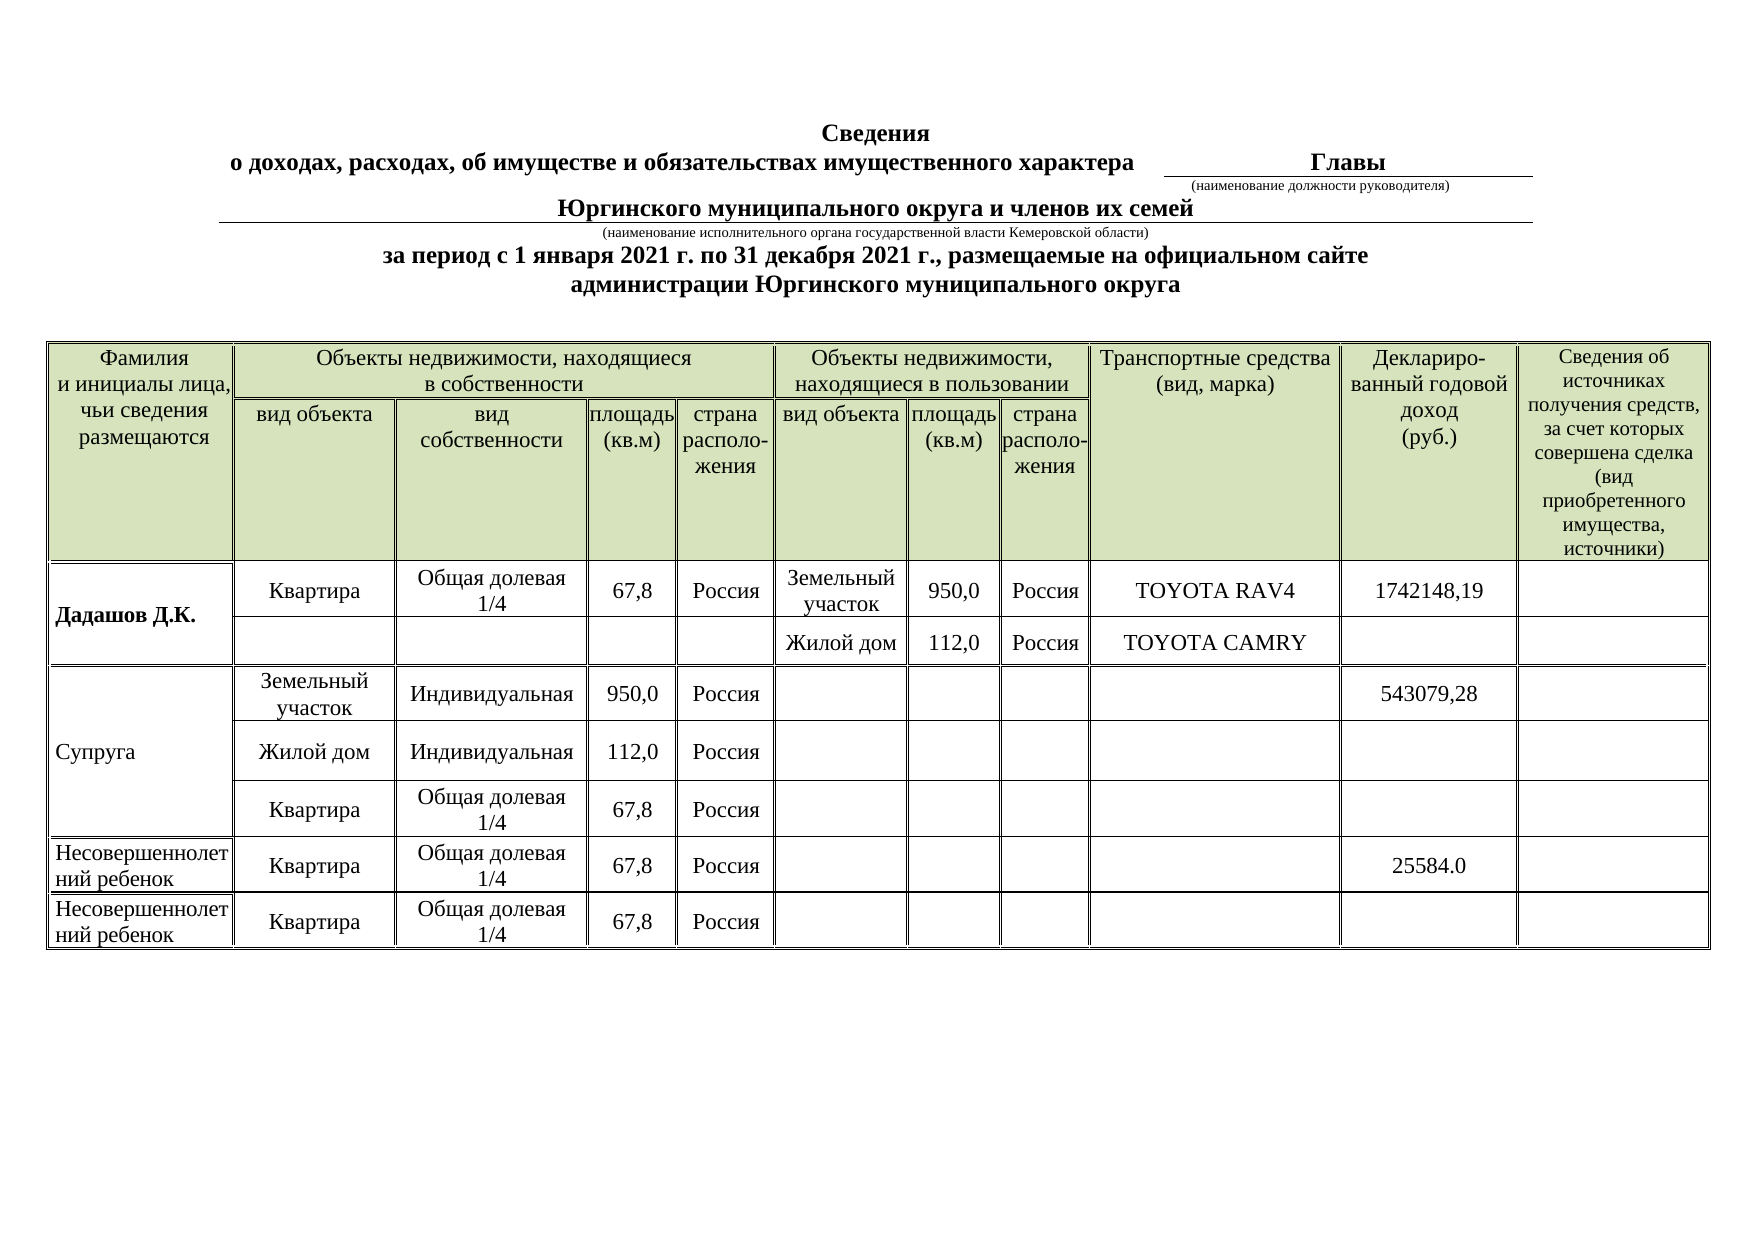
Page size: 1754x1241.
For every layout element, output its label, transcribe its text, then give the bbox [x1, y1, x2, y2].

table_cell Главы [1164, 147, 1533, 176]
table_cell 950,0 [909, 561, 999, 616]
table_cell TOYOTA CAMRY [1091, 617, 1339, 664]
table_cell [1091, 721, 1339, 780]
table_cell [776, 837, 906, 891]
table_cell [909, 781, 999, 836]
table_cell TOYOTA RAV4 [1091, 561, 1339, 616]
table_cell Россия [678, 561, 773, 616]
table_cell [776, 667, 906, 720]
table_cell [908, 893, 1000, 947]
table_header Деклариро-ванный годовой доход (руб.) [1341, 342, 1518, 560]
table_cell Индивидуальная [397, 721, 586, 780]
table_cell 67,8 [589, 561, 675, 616]
table_cell [1091, 837, 1339, 891]
table_cell [909, 721, 999, 780]
table_cell Общая долевая 1/4 [396, 893, 588, 947]
table_cell [1519, 561, 1708, 616]
table_cell Несовершеннолетний ребенок [49, 836, 232, 891]
table_cell Земельный участок [776, 561, 906, 616]
table_cell [1091, 781, 1339, 836]
table_cell [1002, 721, 1088, 780]
table_cell [776, 721, 906, 780]
table_cell 543079,28 [1342, 667, 1516, 720]
table_cell Общая долевая 1/4 [397, 837, 586, 891]
table_cell Квартира [235, 781, 394, 836]
table_cell Квартира [235, 561, 394, 616]
table_cell [1518, 893, 1708, 947]
table_cell Россия [678, 781, 773, 836]
table_cell [1002, 781, 1088, 836]
table_cell [1342, 721, 1516, 780]
table_cell [1342, 617, 1516, 664]
table_cell Общая долевая 1/4 [397, 561, 586, 616]
table_cell [776, 781, 906, 836]
table_cell [1519, 781, 1708, 836]
table_cell [397, 617, 586, 664]
table_cell Россия [678, 837, 773, 891]
table_cell 1742148,19 [1342, 561, 1516, 616]
table_cell Индивидуальная [397, 667, 586, 720]
table_cell [1091, 667, 1339, 720]
table_cell (наименование должности руководителя) [219, 176, 1533, 193]
table_cell [235, 617, 394, 664]
table_cell Квартира [235, 837, 394, 891]
table_cell Земельный участок [235, 667, 394, 720]
table_cell [1519, 617, 1708, 664]
table_cell [909, 667, 999, 720]
table_cell [678, 617, 773, 664]
table_cell 67,8 [588, 893, 676, 947]
table_header Сведения об источниках получения средств, за счет которых совершена сделка (вид приобретенного имущества, источники) [1518, 344, 1708, 560]
table_cell [1090, 893, 1341, 947]
table_cell [1519, 721, 1708, 780]
table_cell площадь (кв.м) [909, 400, 999, 560]
table_cell страна располо-жения [678, 400, 773, 560]
table_cell Россия [676, 893, 775, 947]
table_cell [909, 837, 999, 891]
table_header Сведения [219, 118, 1533, 147]
table_cell Дадашов Д.К. [48, 560, 233, 664]
table_cell Россия [678, 721, 773, 780]
table_cell вид объекта [776, 400, 906, 560]
table_cell [589, 617, 675, 664]
table_cell площадь (кв.м) [589, 400, 675, 560]
table_cell [1341, 893, 1518, 947]
table_cell 67,8 [589, 837, 675, 891]
table_cell Жилой дом [235, 721, 394, 780]
table_header Фамилия и инициалы лица, чьи сведения размещаются [49, 344, 233, 560]
table_cell [775, 893, 908, 947]
table_cell за период с 1 января 2021 г. по 31 декабря 2021 г., размещаемые на официальном сайте администрации Юргинского муниципального округа [219, 240, 1533, 298]
table_cell [1002, 837, 1088, 891]
table_cell 25584.0 [1342, 837, 1516, 891]
table_cell [1342, 781, 1516, 836]
table_cell Россия [1002, 617, 1088, 664]
table_cell Общая долевая 1/4 [397, 781, 586, 836]
table_cell вид объекта [235, 400, 394, 560]
table_header Объекты недвижимости, находящиеся в собственности [233, 342, 775, 397]
table_cell вид собственности [397, 400, 586, 560]
table_cell страна располо-жения [1002, 400, 1088, 560]
table_cell [1002, 667, 1088, 720]
table_cell 112,0 [909, 617, 999, 664]
table_cell [1519, 837, 1708, 891]
table_cell 67,8 [589, 781, 675, 836]
table_cell (наименование исполнительного органа государственной власти Кемеровской области) [219, 223, 1533, 240]
table_cell Россия [1002, 561, 1088, 616]
table_cell [1000, 893, 1090, 947]
table_header Объекты недвижимости, находящиеся в пользовании [775, 342, 1090, 397]
table_cell Россия [678, 667, 773, 720]
table_cell [1518, 664, 1710, 720]
table_cell Квартира [233, 893, 396, 947]
table_cell Юргинского муниципального округа и членов их семей [219, 194, 1533, 222]
table_cell Супруга [48, 664, 233, 836]
table_header Транспортные средства (вид, марка) [1090, 342, 1341, 560]
table_cell Несовершеннолетний ребенок [49, 891, 233, 947]
table_cell о доходах, расходах, об имуществе и обязательствах имущественного характера [219, 147, 1163, 176]
table_cell 112,0 [589, 721, 675, 780]
table_cell 950,0 [589, 667, 675, 720]
table_cell Жилой дом [776, 617, 906, 664]
